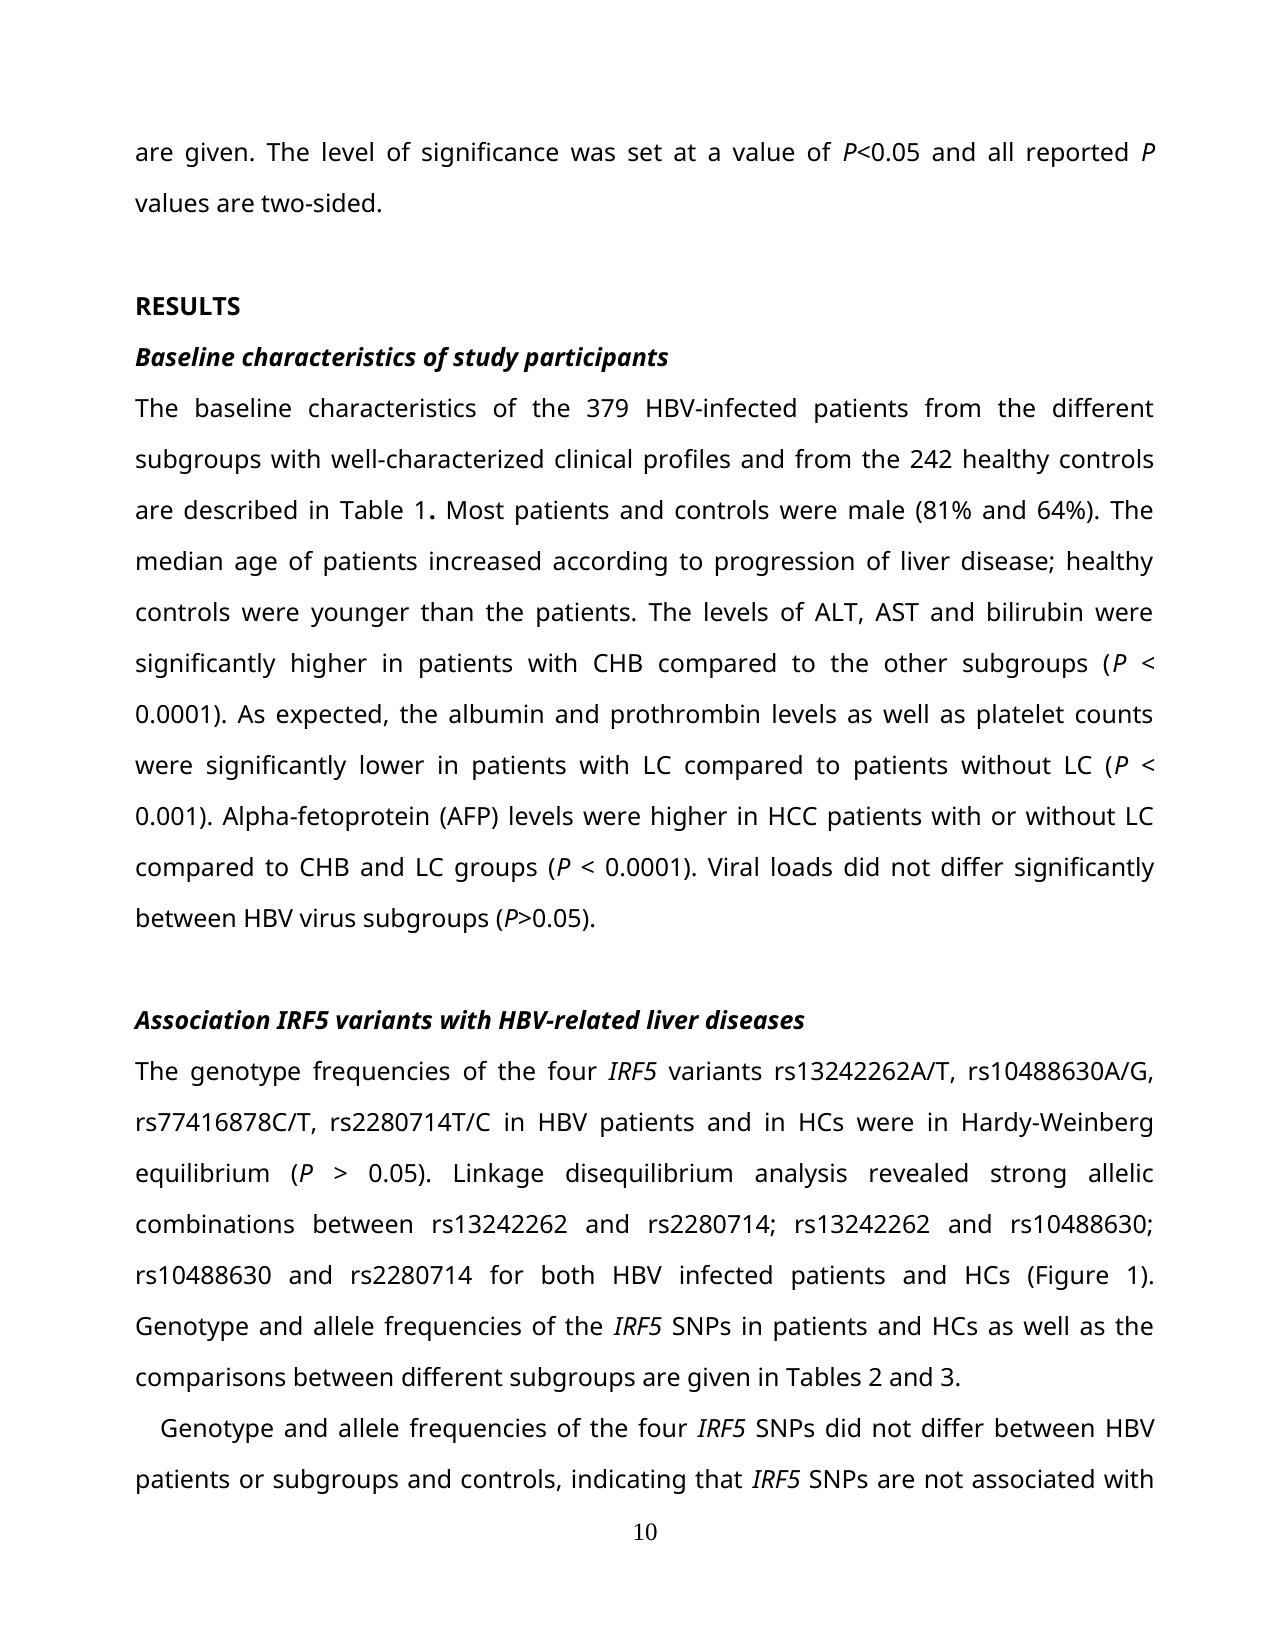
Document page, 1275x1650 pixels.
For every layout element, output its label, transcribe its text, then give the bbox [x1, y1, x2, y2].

text The genotype frequencies of the four IRF5 variants rs13242262A/T, rs10488630A/G, rs77416878C/T, rs2280714T/C in HBV patients and in HCs were in Hardy-Weinberg equilibrium (P > 0.05). Linkage disequilibrium analysis revealed strong allelic combinations between rs13242262 and rs2280714; rs13242262 and rs10488630; rs10488630 and rs2280714 for both HBV infected patients and HCs (Figure 1). Genotype and allele frequencies of the IRF5 SNPs in patients and HCs as well as the comparisons between different subgroups are given in Tables 2 and 3. [135, 1054, 1155, 1394]
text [135, 1411, 1155, 1496]
text RESULTS [135, 288, 1155, 322]
text Association IRF5 variants with HBV-related liver diseases [135, 1003, 1155, 1037]
text The baseline characteristics of the 379 HBV-infected patients from the different subgroups with well-characterized clinical profiles and from the 242 healthy controls are described in Table 1. Most patients and controls were male (81% and 64%). The median age of patients increased according to progression of liver disease; healthy controls were younger than the patients. The levels of ALT, AST and bilirubin were significantly higher in patients with CHB compared to the other subgroups (P < 0.0001). As expected, the albumin and prothrombin levels as well as platelet counts were significantly lower in patients with LC compared to patients without LC (P < 0.001). Alpha-fetoprotein (AFP) levels were higher in HCC patients with or without LC compared to CHB and LC groups (P < 0.0001). Viral loads did not differ significantly between HBV virus subgroups (P>0.05). [135, 390, 1155, 935]
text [135, 135, 1155, 220]
text Baseline characteristics of study participants [135, 339, 1155, 373]
